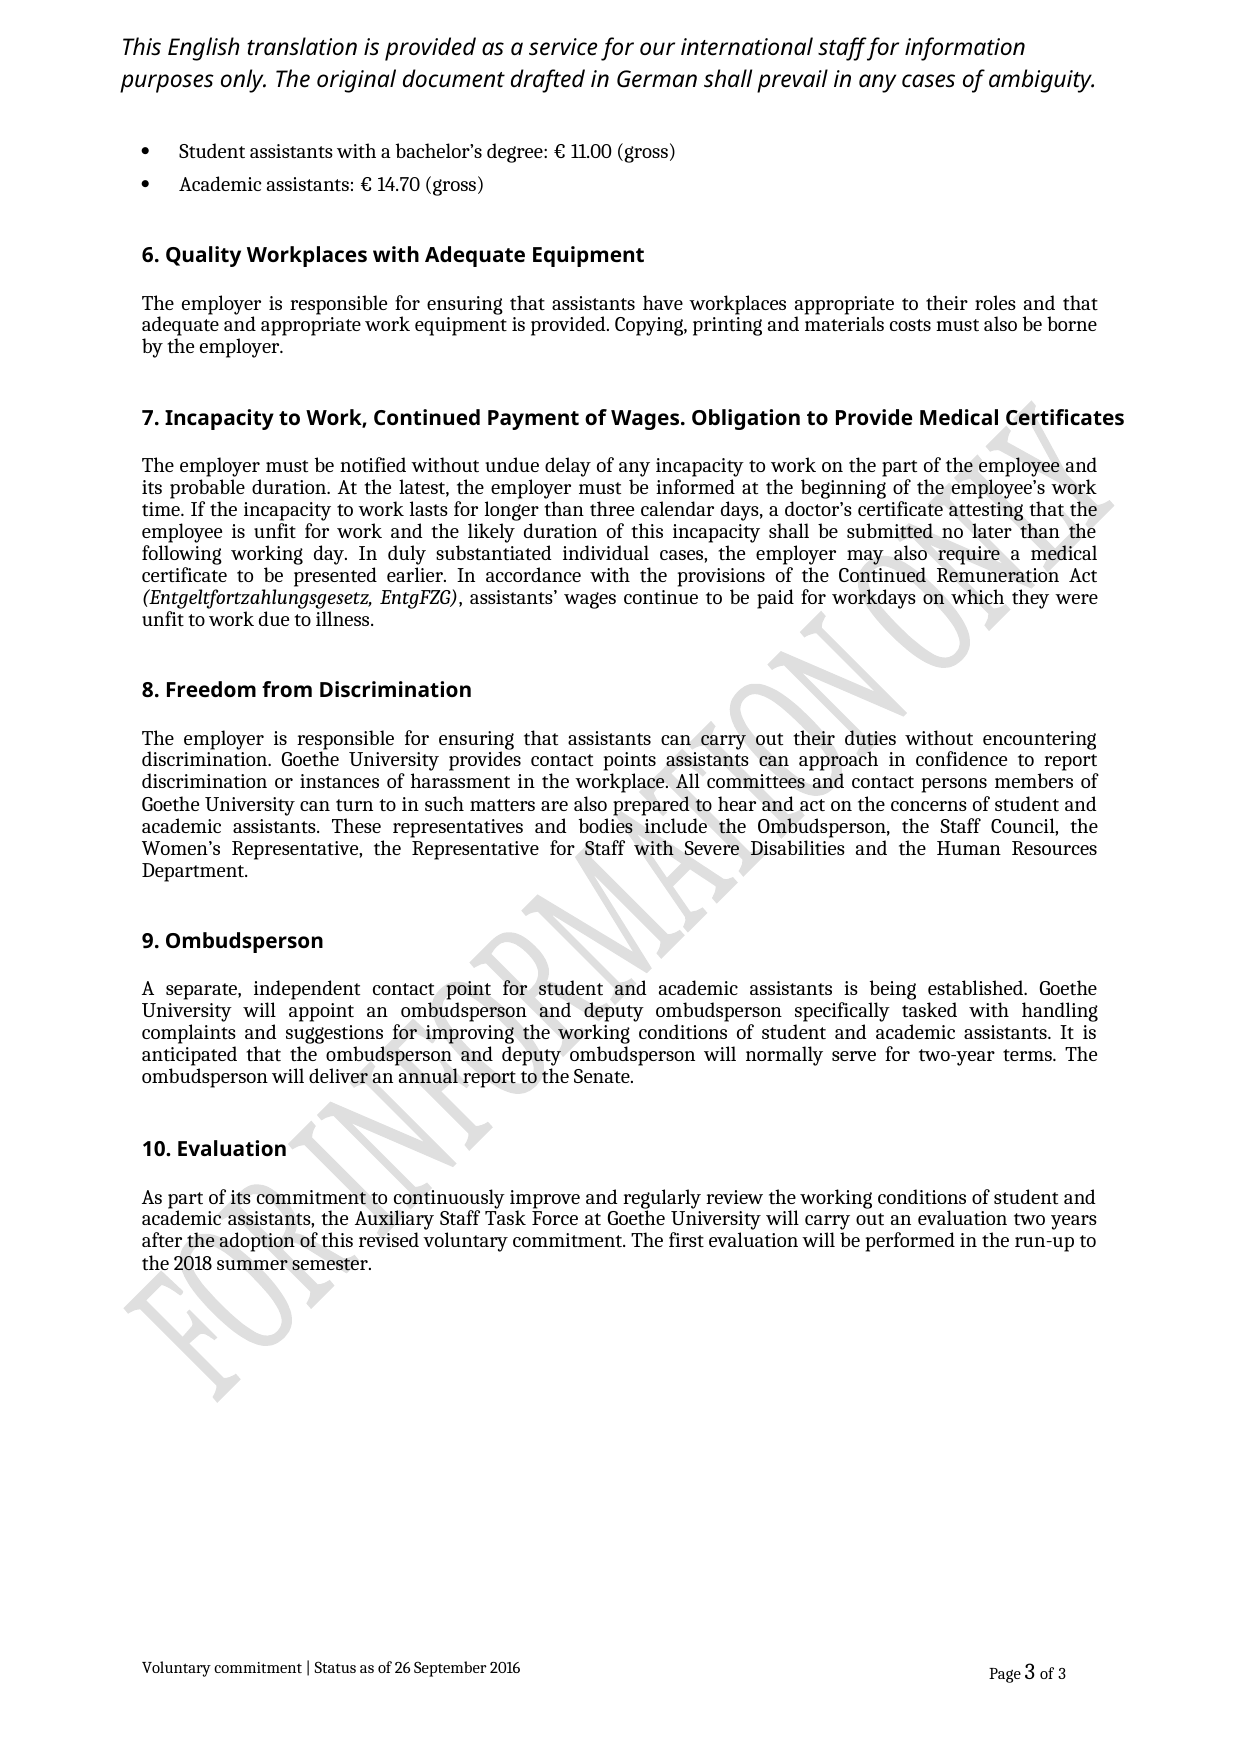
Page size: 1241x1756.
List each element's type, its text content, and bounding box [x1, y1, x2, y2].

text The employer is responsible for ensuring that assistants have workplaces appropriate to their roles and that adequate and appropriate work equipment is provided. Copying, printing and materials costs must also be borne by the employer. [142, 293, 1099, 359]
subtitle Ombudsperson [142, 926, 1128, 954]
subtitle Evaluation [142, 1134, 1128, 1162]
text A separate, independent contact point for student and academic assistants is being established. Goethe University will appoint an ombudsperson and deputy ombudsperson specifically tasked with handling complaints and suggestions for improving the working conditions of student and academic assistants. It is anticipated that the ombudsperson and deputy ombudsperson will normally serve for two-year terms. The ombudsperson will deliver an annual report to the Senate. [142, 978, 1099, 1088]
subtitle Freedom from Discrimination [142, 676, 1128, 704]
list Student assistants with a bachelor’s degree: € 11.00 (gross) [142, 139, 1128, 163]
text As part of its commitment to continuously improve and regularly review the working conditions of student and academic assistants, the Auxiliary Staff Task Force at Goethe University will carry out an evaluation two years after the adoption of this revised voluntary commitment. The first evaluation will be performed in the run-up to the 2018 summer semester. [142, 1187, 1098, 1275]
text The employer must be notified without undue delay of any incapacity to work on the part of the employee and its probable duration. At the latest, the employer must be informed at the beginning of the employee’s work time. If the incapacity to work lasts for longer than three calendar days, a doctor’s certificate attesting that the employee is unfit for work and the likely duration of this incapacity shall be submitted no later than the following working day. In duly substantiated individual cases, the employer may also require a medical certificate to be presented earlier. In accordance with the provisions of the Continued Remuneration Act (Entgeltfortzahlungsgesetz, EntgFZG), assistants’ wages continue to be paid for workdays on which they were unfit to work due to illness. [142, 455, 1099, 632]
subtitle Incapacity to Work, Continued Payment of Wages. Obligation to Provide Medical Certificates [142, 403, 1128, 432]
list Academic assistants: € 14.70 (gross) [142, 172, 1128, 196]
subtitle Quality Workplaces with Adequate Equipment [142, 240, 1128, 269]
text The employer is responsible for ensuring that assistants can carry out their duties without encountering discrimination. Goethe University provides contact points assistants can approach in confidence to report discrimination or instances of harassment in the workplace. All committees and contact persons members of Goethe University can turn to in such matters are also prepared to hear and act on the concerns of student and academic assistants. These representatives and bodies include the Ombudsperson, the Staff Council, the Women’s Representative, the Representative for Staff with Severe Disabilities and the Human Resources Department. [142, 728, 1099, 882]
